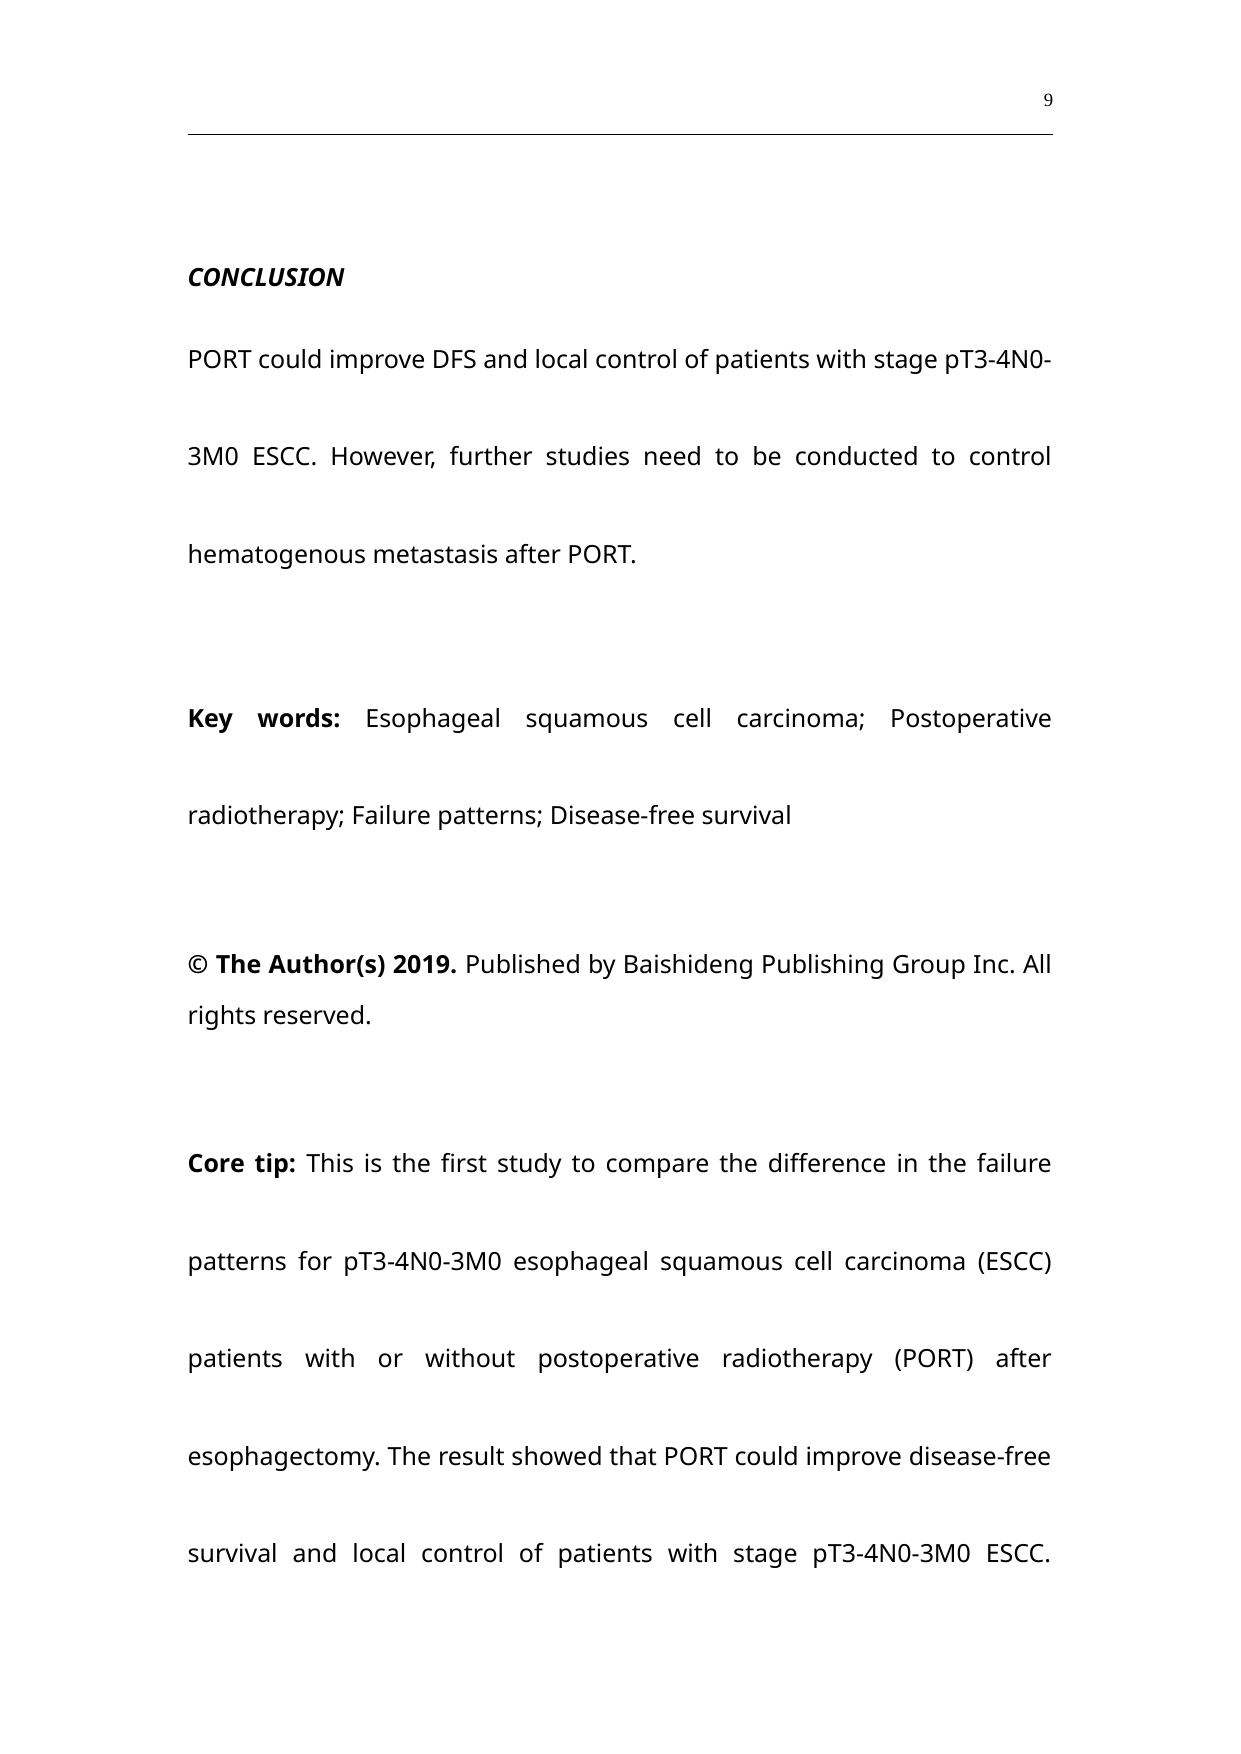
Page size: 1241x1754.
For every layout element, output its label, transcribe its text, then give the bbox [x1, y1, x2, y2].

text Key words: Esophageal squamous cell carcinoma; Postoperative radiotherapy; Failure patterns; Disease-free survival [187, 685, 1053, 847]
text © The Author(s) 2019. Published by Baishideng Publishing Group Inc. All rights reserved. [187, 946, 1053, 1031]
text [187, 1130, 1053, 1585]
text PORT could improve DFS and local control of patients with stage pT3-4N0-3M0 ESCC. However, further studies need to be conducted to control hematogenous metastasis after PORT. [187, 326, 1053, 586]
text Conclusion [187, 244, 1053, 309]
